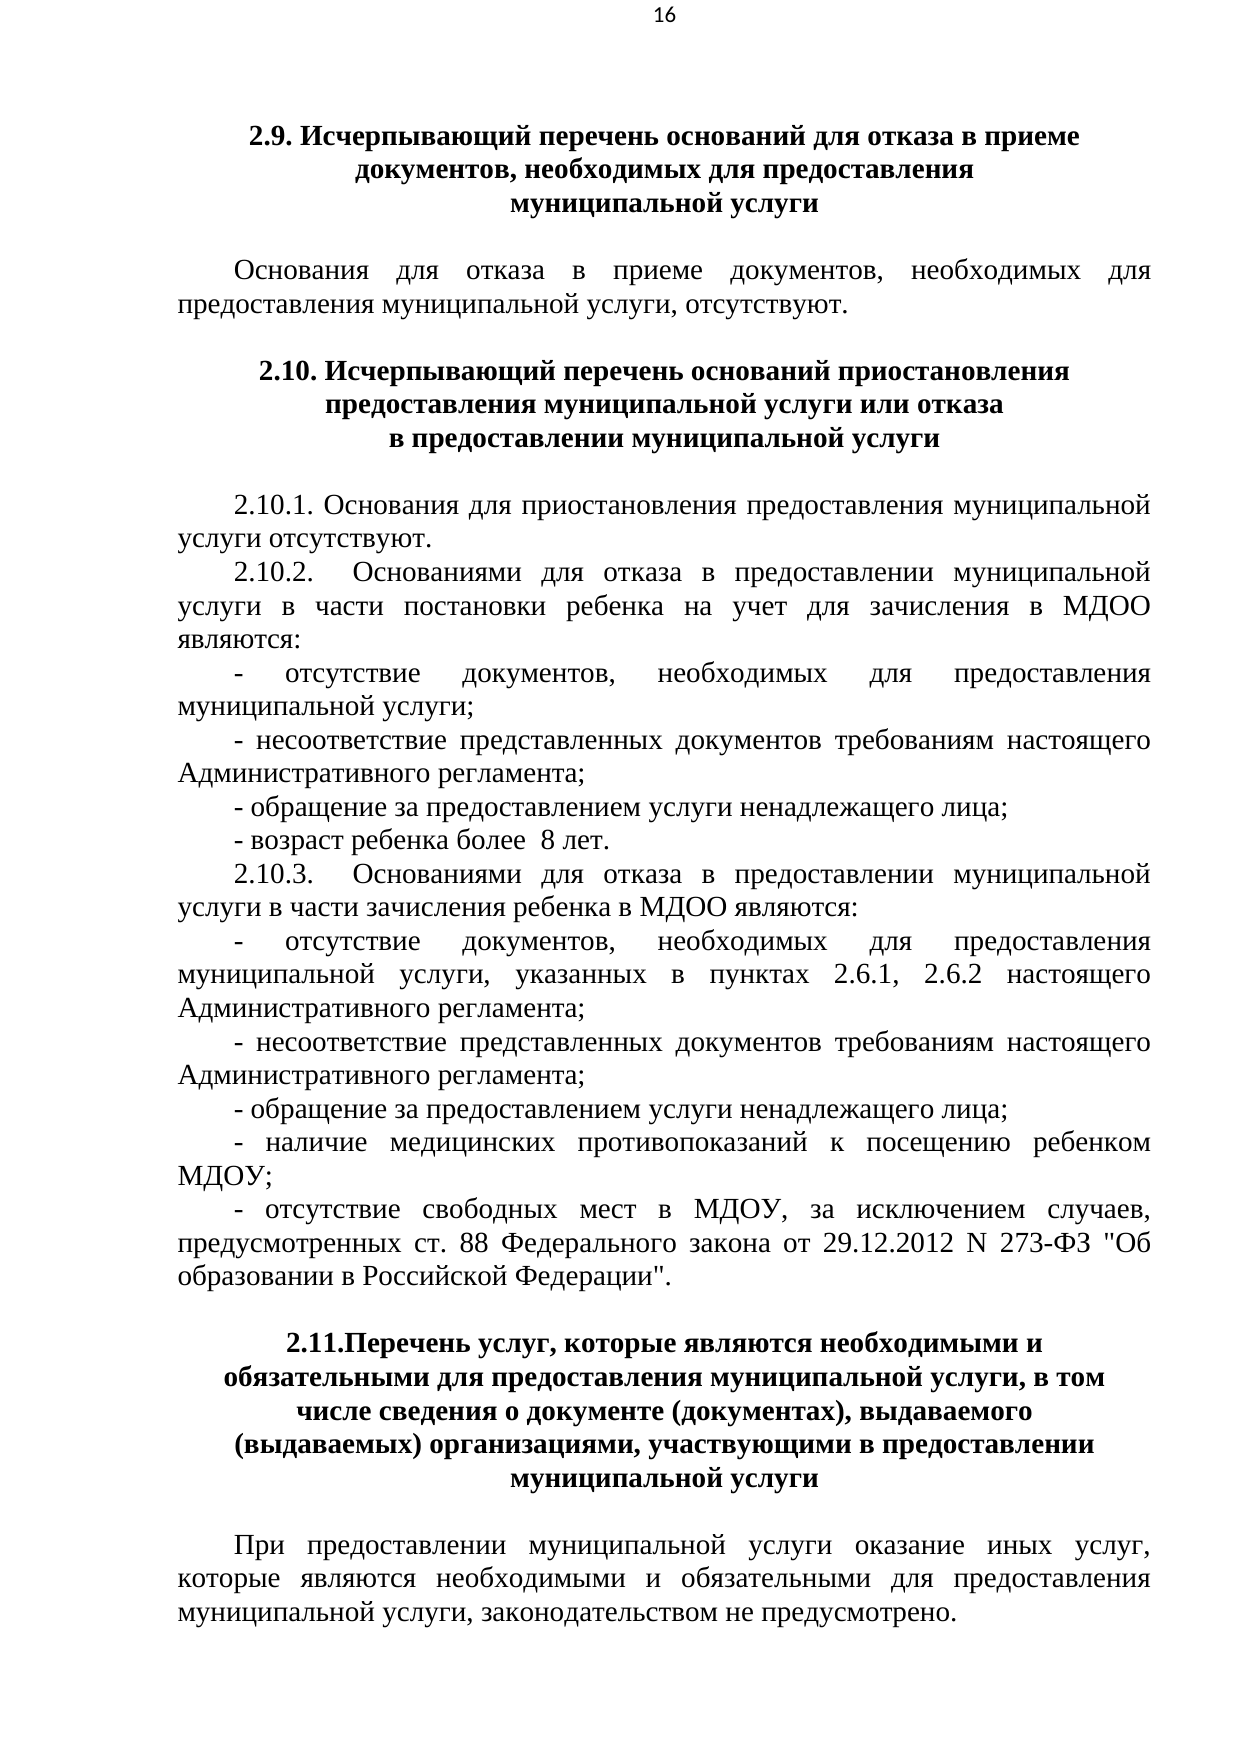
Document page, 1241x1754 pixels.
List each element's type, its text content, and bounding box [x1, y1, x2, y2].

text - несоответствие представленных документов требованиям настоящего Административного регламента; [177, 1024, 1152, 1091]
text - отсутствие документов, необходимых для предоставления муниципальной услуги; [177, 655, 1152, 722]
text 2.10.3. Основаниями для отказа в предоставлении муниципальной услуги в части зачисления ребенка в МДОО являются: [177, 856, 1152, 923]
text 2.10.1. Основания для приостановления предоставления муниципальной услуги отсутствуют. [177, 487, 1152, 554]
text При предоставлении муниципальной услуги оказание иных услуг, которые являются необходимыми и обязательными для предоставления муниципальной услуги, законодательством не предусмотрено. [177, 1527, 1152, 1627]
text числе сведения о документе (документах), выдаваемого [177, 1393, 1152, 1426]
text в предоставлении муниципальной услуги [177, 420, 1152, 453]
text - обращение за предоставлением услуги ненадлежащего лица; [177, 789, 1152, 822]
text документов, необходимых для предоставления [177, 152, 1152, 185]
text - несоответствие представленных документов требованиям настоящего Административного регламента; [177, 722, 1152, 789]
text муниципальной услуги [177, 1460, 1152, 1493]
text - наличие медицинских противопоказаний к посещению ребенком МДОУ; [177, 1124, 1152, 1191]
text муниципальной услуги [177, 185, 1152, 219]
text 2.9. Исчерпывающий перечень оснований для отказа в приеме [177, 118, 1152, 152]
text обязательными для предоставления муниципальной услуги, в том [177, 1359, 1152, 1393]
text Основания для отказа в приеме документов, необходимых для предоставления муниципальной услуги, отсутствуют. [177, 252, 1152, 319]
text (выдаваемых) организациями, участвующими в предоставлении [177, 1426, 1152, 1460]
text - отсутствие документов, необходимых для предоставления муниципальной услуги, указанных в пунктах 2.6.1, 2.6.2 настоящего Административного регламента; [177, 923, 1152, 1024]
text 2.10. Исчерпывающий перечень оснований приостановления предоставления муниципальной услуги или отказа [177, 353, 1152, 420]
text - отсутствие свободных мест в МДОУ, за исключением случаев, предусмотренных ст. 88 Федерального закона от 29.12.2012 N 273-ФЗ "Об образовании в Российской Федерации". [177, 1191, 1152, 1292]
text - возраст ребенка более 8 лет. [177, 822, 1152, 856]
text - обращение за предоставлением услуги ненадлежащего лица; [177, 1091, 1152, 1124]
text 2.11.Перечень услуг, которые являются необходимыми и [177, 1326, 1152, 1359]
text 2.10.2. Основаниями для отказа в предоставлении муниципальной услуги в части постановки ребенка на учет для зачисления в МДОО являются: [177, 554, 1152, 655]
